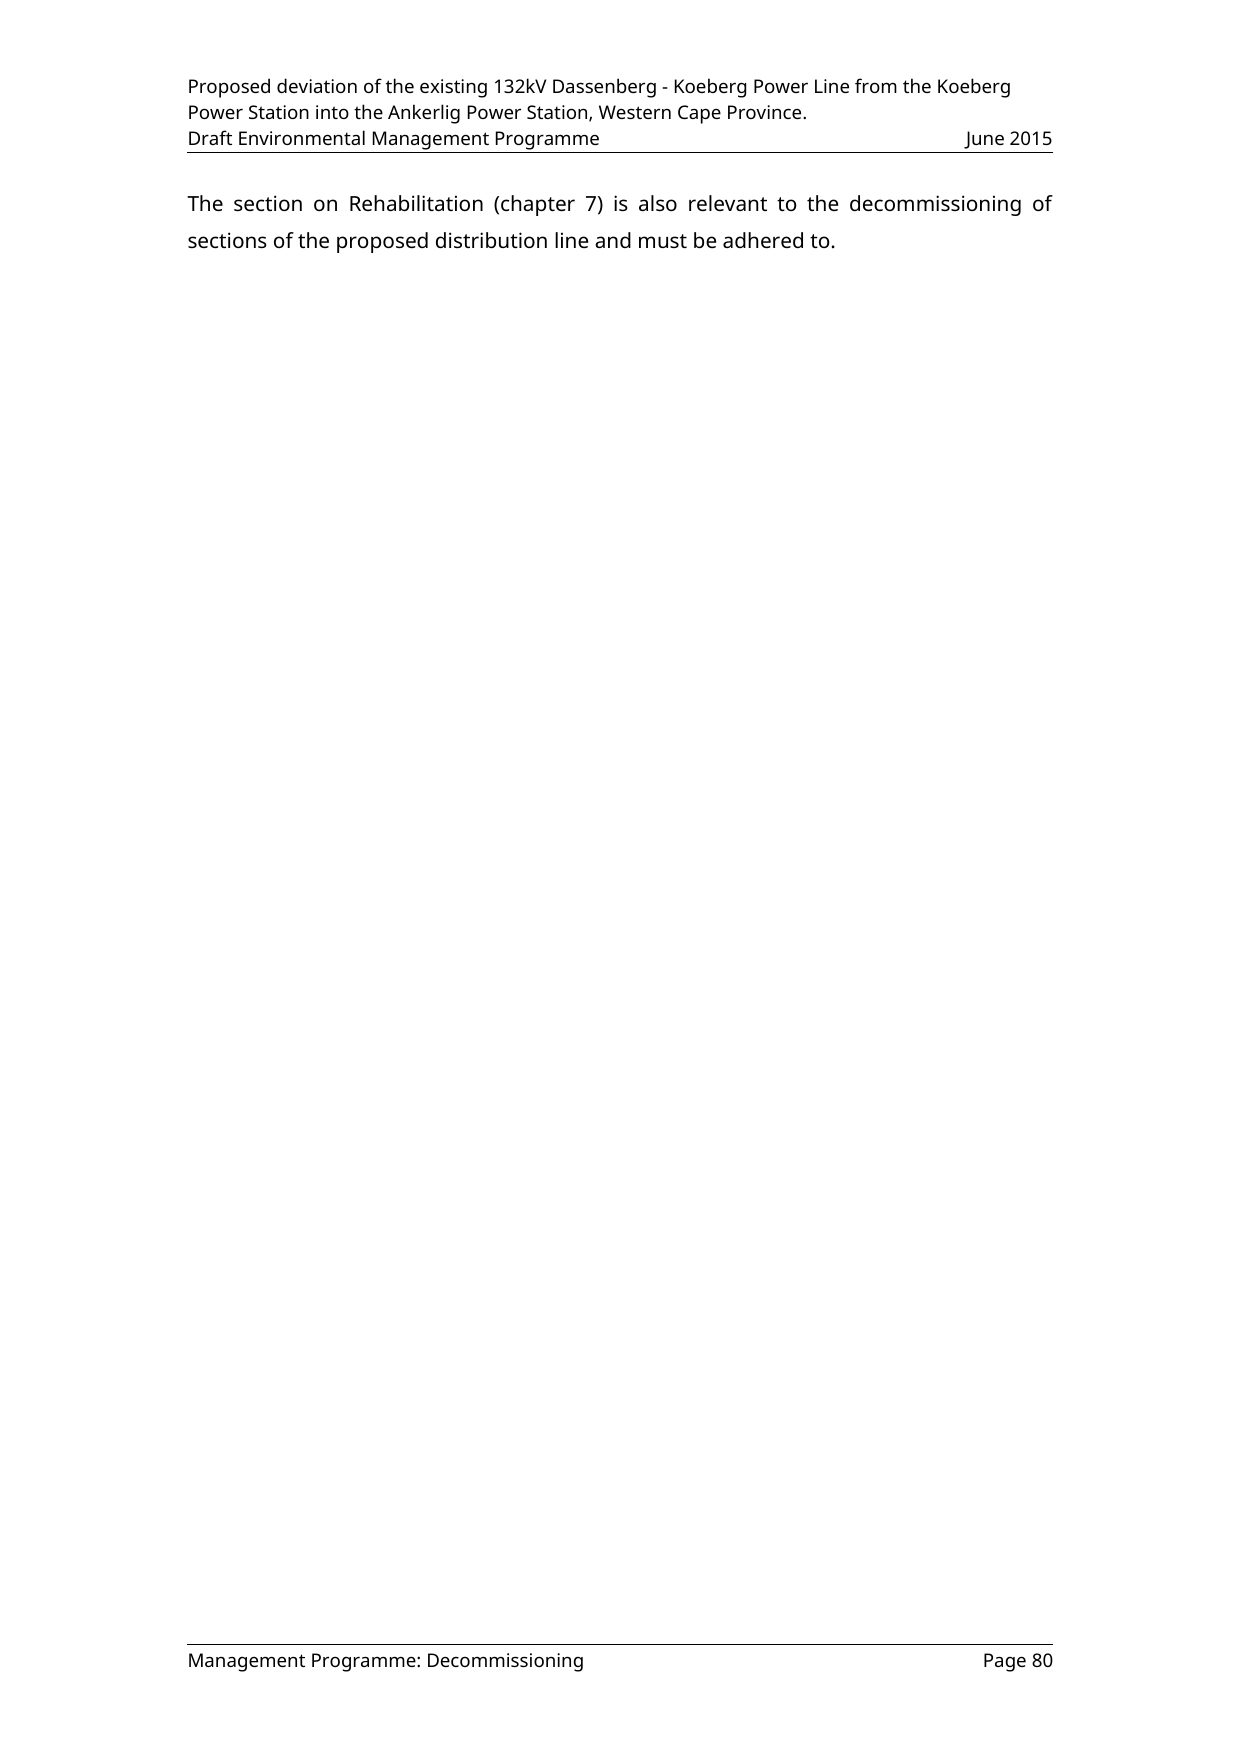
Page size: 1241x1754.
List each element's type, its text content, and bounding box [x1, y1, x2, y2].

text The section on Rehabilitation (chapter 7) is also relevant to the decommissioning of sections of the proposed distribution line and must be adhered to. [187, 189, 1053, 254]
